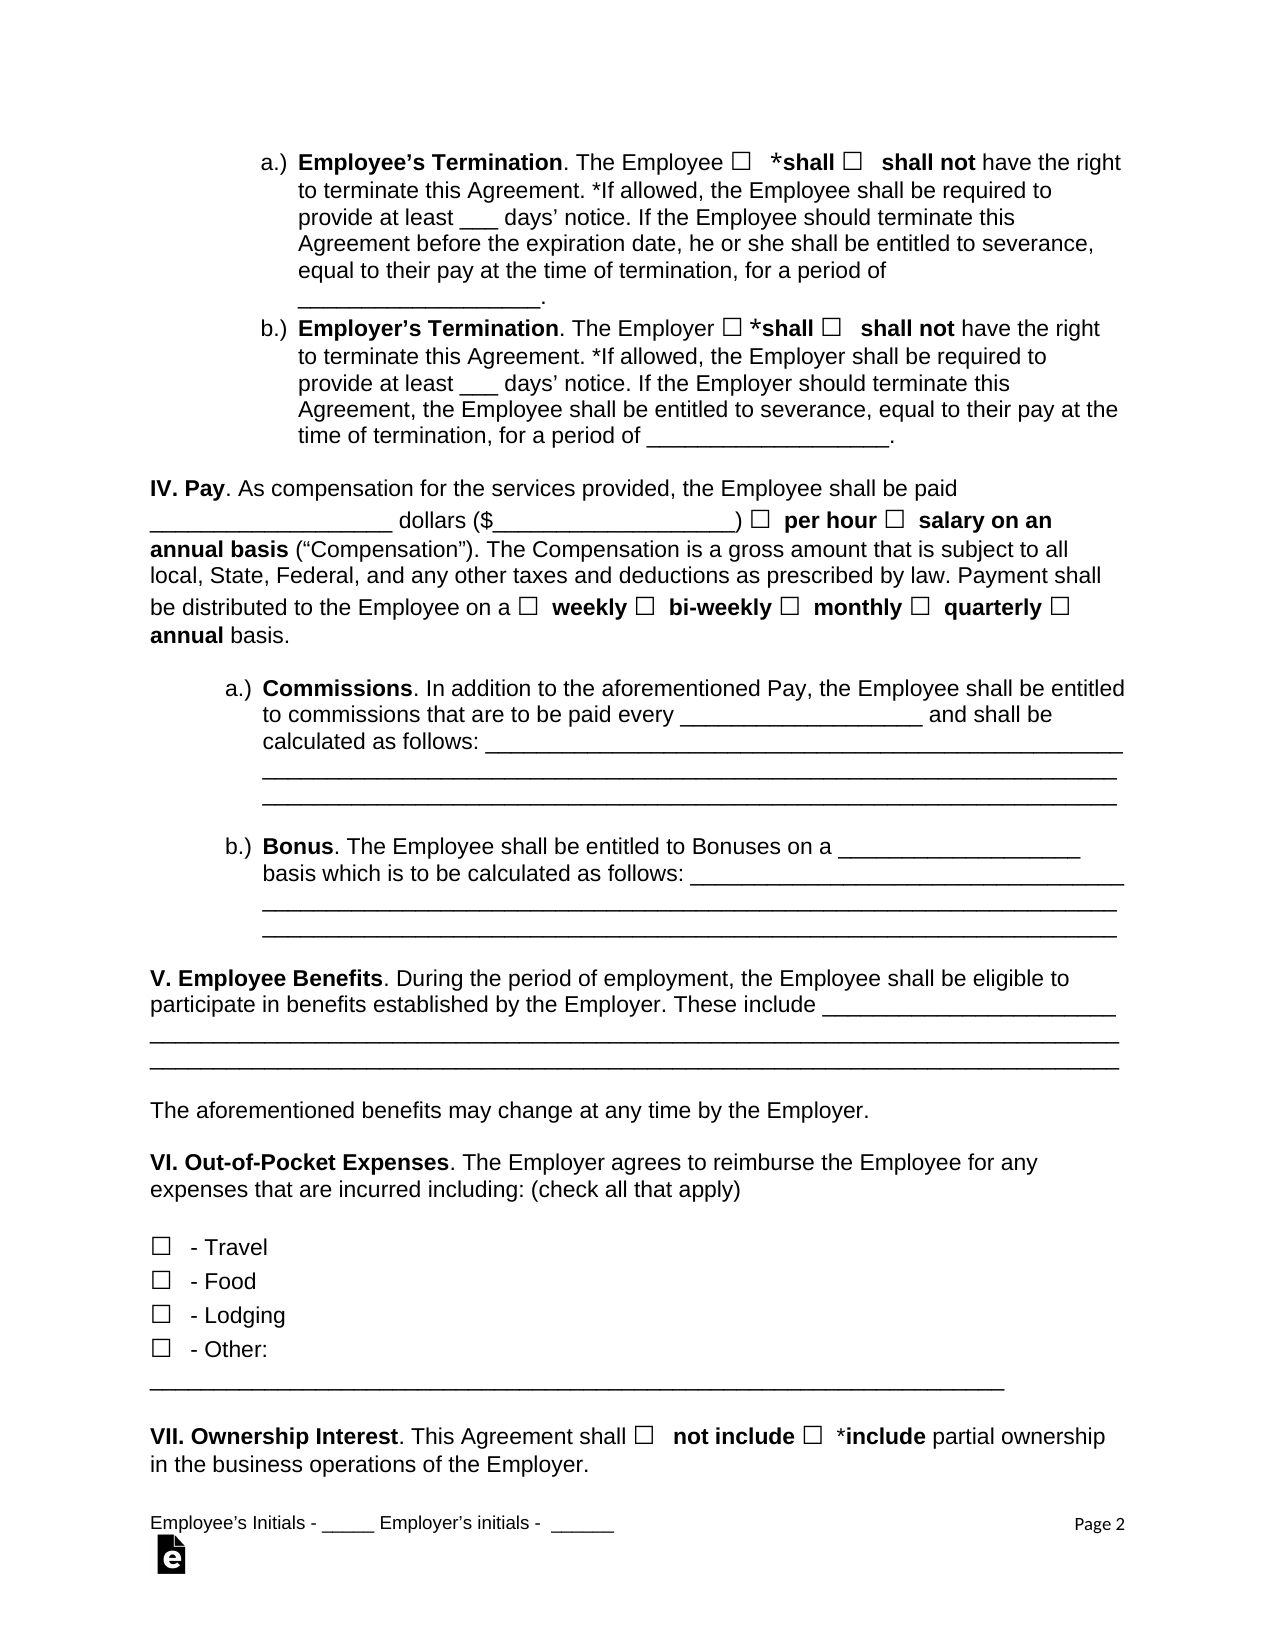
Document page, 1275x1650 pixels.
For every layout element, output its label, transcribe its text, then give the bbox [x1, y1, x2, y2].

text IV. Pay. As compensation for the services provided, the Employee shall be paid ___________________ dollars ($___________________) per hour salary on an annual basis (“Compensation”). The Compensation is a gross amount that is subject to all local, State, Federal, and any other taxes and deductions as prescribed by law. Payment shall be distributed to the Employee on a weekly bi-weekly monthly quarterly annual basis. [150, 475, 1125, 649]
list Commissions. In addition to the aforementioned Pay, the Employee shall be entitled to commissions that are to be paid every ___________________ and shall be calculated as follows: __________________________________________________ [225, 675, 1125, 754]
list ______________________________________________________________________________________________________________________________________ [262, 754, 1125, 807]
text VI. Out-of-Pocket Expenses. The Employer agrees to reimburse the Employee for any expenses that are incurred including: (check all that apply) [150, 1149, 1125, 1202]
picture [150, 1533, 192, 1575]
text The aforementioned benefits may change at any time by the Employer. [150, 1097, 1125, 1123]
text VII. Ownership Interest. This Agreement shall not include *include partial ownership in the business operations of the Employer. [150, 1417, 1125, 1478]
list Employer’s Termination. The Employer *shall shall not have the right to terminate this Agreement. *If allowed, the Employer shall be required to provide at least ___ days’ notice. If the Employer should terminate this Agreement, the Employee shall be entitled to severance, equal to their pay at the time of termination, for a period of ___________________. [260, 309, 1125, 449]
list Bonus. The Employee shall be entitled to Bonuses on a ___________________ basis which is to be calculated as follows: __________________________________ [225, 833, 1125, 886]
text - Other: ___________________________________________________________________ [150, 1331, 1125, 1391]
text ________________________________________________________________________________________________________________________________________________________ [150, 1018, 1125, 1070]
text V. Employee Benefits. During the period of employment, the Employee shall be eligible to participate in benefits established by the Employer. These include _______________________ [150, 965, 1125, 1018]
text - Travel [150, 1228, 1125, 1262]
list ______________________________________________________________________________________________________________________________________ [262, 886, 1125, 938]
text - Lodging [150, 1297, 1125, 1331]
list Employee’s Termination. The Employee *shall shall not have the right to terminate this Agreement. *If allowed, the Employee shall be required to provide at least ___ days’ notice. If the Employee should terminate this Agreement before the expiration date, he or she shall be entitled to severance, equal to their pay at the time of termination, for a period of ___________________. [260, 143, 1125, 309]
text - Food [150, 1262, 1125, 1297]
